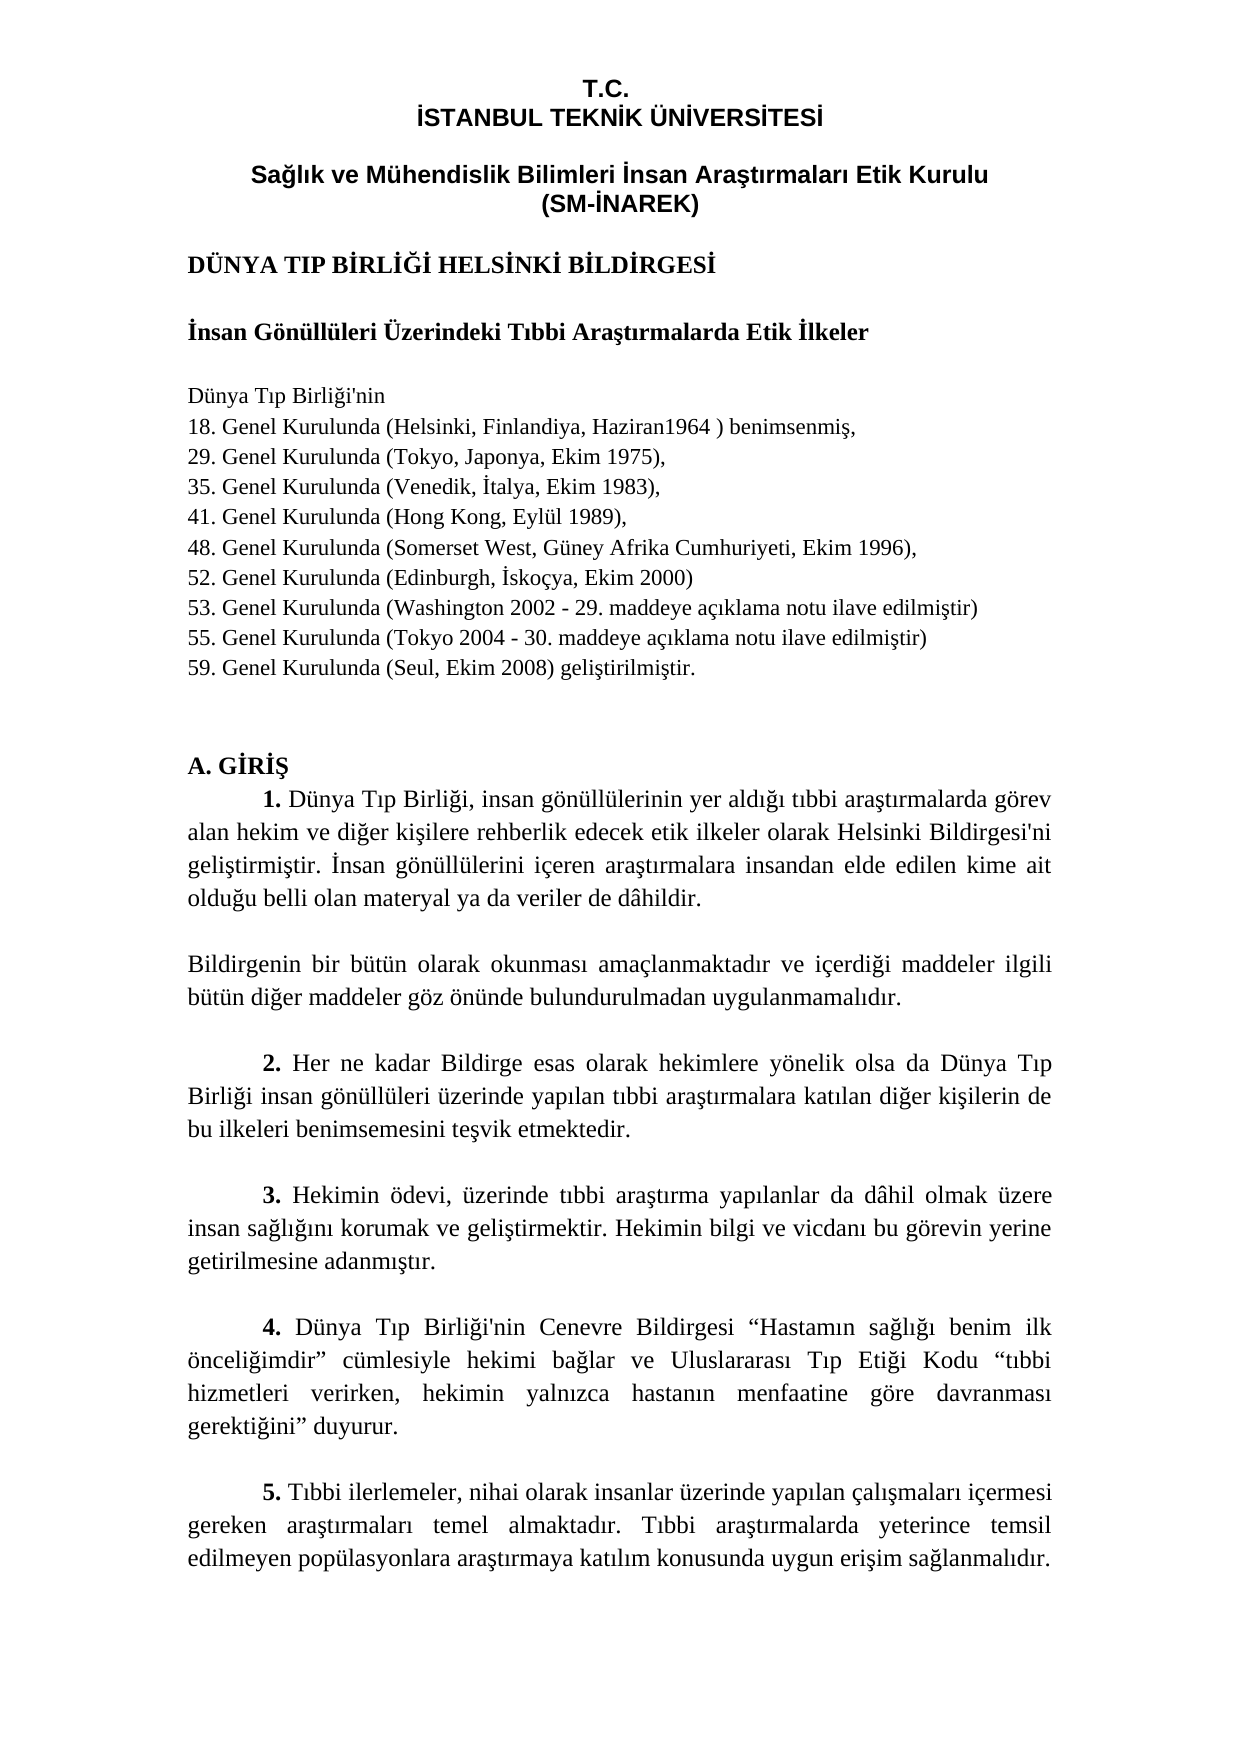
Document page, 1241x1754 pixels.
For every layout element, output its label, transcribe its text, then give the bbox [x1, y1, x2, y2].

text Dünya Tıp Birliği'nin [187, 383, 1053, 409]
text Bildirgenin bir bütün olarak okunması amaçlanmaktadır ve içerdiği maddeler ilgili bütün diğer maddeler göz önünde bulundurulmadan uygulanmamalıdır. [187, 949, 1053, 1011]
text 59. Genel Kurulunda (Seul, Ekim 2008) geliştirilmiştir. [187, 654, 1053, 681]
list 3. Hekimin ödevi, üzerinde tıbbi araştırma yapılanlar da dâhil olmak üzere insan sağlığını korumak ve geliştirmektir. Hekimin bilgi ve vicdanı bu görevin yerine getirilmesine adanmıştır. [187, 1180, 1053, 1275]
text 29. Genel Kurulunda (Tokyo, Japonya, Ekim 1975), [187, 443, 1053, 469]
text İnsan Gönüllüleri Üzerindeki Tıbbi Araştırmalarda Etik İlkeler [187, 317, 1053, 345]
list 4. Dünya Tıp Birliği'nin Cenevre Bildirgesi “Hastamın sağlığı benim ilk önceliğimdir” cümlesiyle hekimi bağlar ve Uluslararası Tıp Etiği Kodu “tıbbi hizmetleri verirken, hekimin yalnızca hastanın menfaatine göre davranması gerektiğini” duyurur. [187, 1312, 1053, 1440]
text 53. Genel Kurulunda (Washington 2002 - 29. maddeye açıklama notu ilave edilmiştir) [187, 594, 1053, 620]
list 5. Tıbbi ilerlemeler, nihai olarak insanlar üzerinde yapılan çalışmaları içermesi gereken araştırmaları temel almaktadır. Tıbbi araştırmalarda yeterince temsil edilmeyen popülasyonlara araştırmaya katılım konusunda uygun erişim sağlanmalıdır. [187, 1477, 1053, 1572]
text 35. Genel Kurulunda (Venedik, İtalya, Ekim 1983), [187, 473, 1053, 499]
list 2. Her ne kadar Bildirge esas olarak hekimlere yönelik olsa da Dünya Tıp Birliği insan gönüllüleri üzerinde yapılan tıbbi araştırmalara katılan diğer kişilerin de bu ilkeleri benimsemesini teşvik etmektedir. [187, 1048, 1053, 1143]
text A. GİRİŞ [187, 751, 1053, 779]
text DÜNYA TIP BİRLİĞİ HELSİNKİ BİLDİRGESİ [187, 251, 1053, 279]
text 55. Genel Kurulunda (Tokyo 2004 - 30. maddeye açıklama notu ilave edilmiştir) [187, 624, 1053, 651]
text 48. Genel Kurulunda (Somerset West, Güney Afrika Cumhuriyeti, Ekim 1996), [187, 534, 1053, 560]
text 18. Genel Kurulunda (Helsinki, Finlandiya, Haziran1964 ) benimsenmiş, [187, 413, 1053, 439]
text 52. Genel Kurulunda (Edinburgh, İskoçya, Ekim 2000) [187, 564, 1053, 590]
text 41. Genel Kurulunda (Hong Kong, Eylül 1989), [187, 503, 1053, 530]
list 1. Dünya Tıp Birliği, insan gönüllülerinin yer aldığı tıbbi araştırmalarda görev alan hekim ve diğer kişilere rehberlik edecek etik ilkeler olarak Helsinki Bildirgesi'ni geliştirmiştir. İnsan gönüllülerini içeren araştırmalara insandan elde edilen kime ait olduğu belli olan materyal ya da veriler de dâhildir. [187, 784, 1053, 912]
